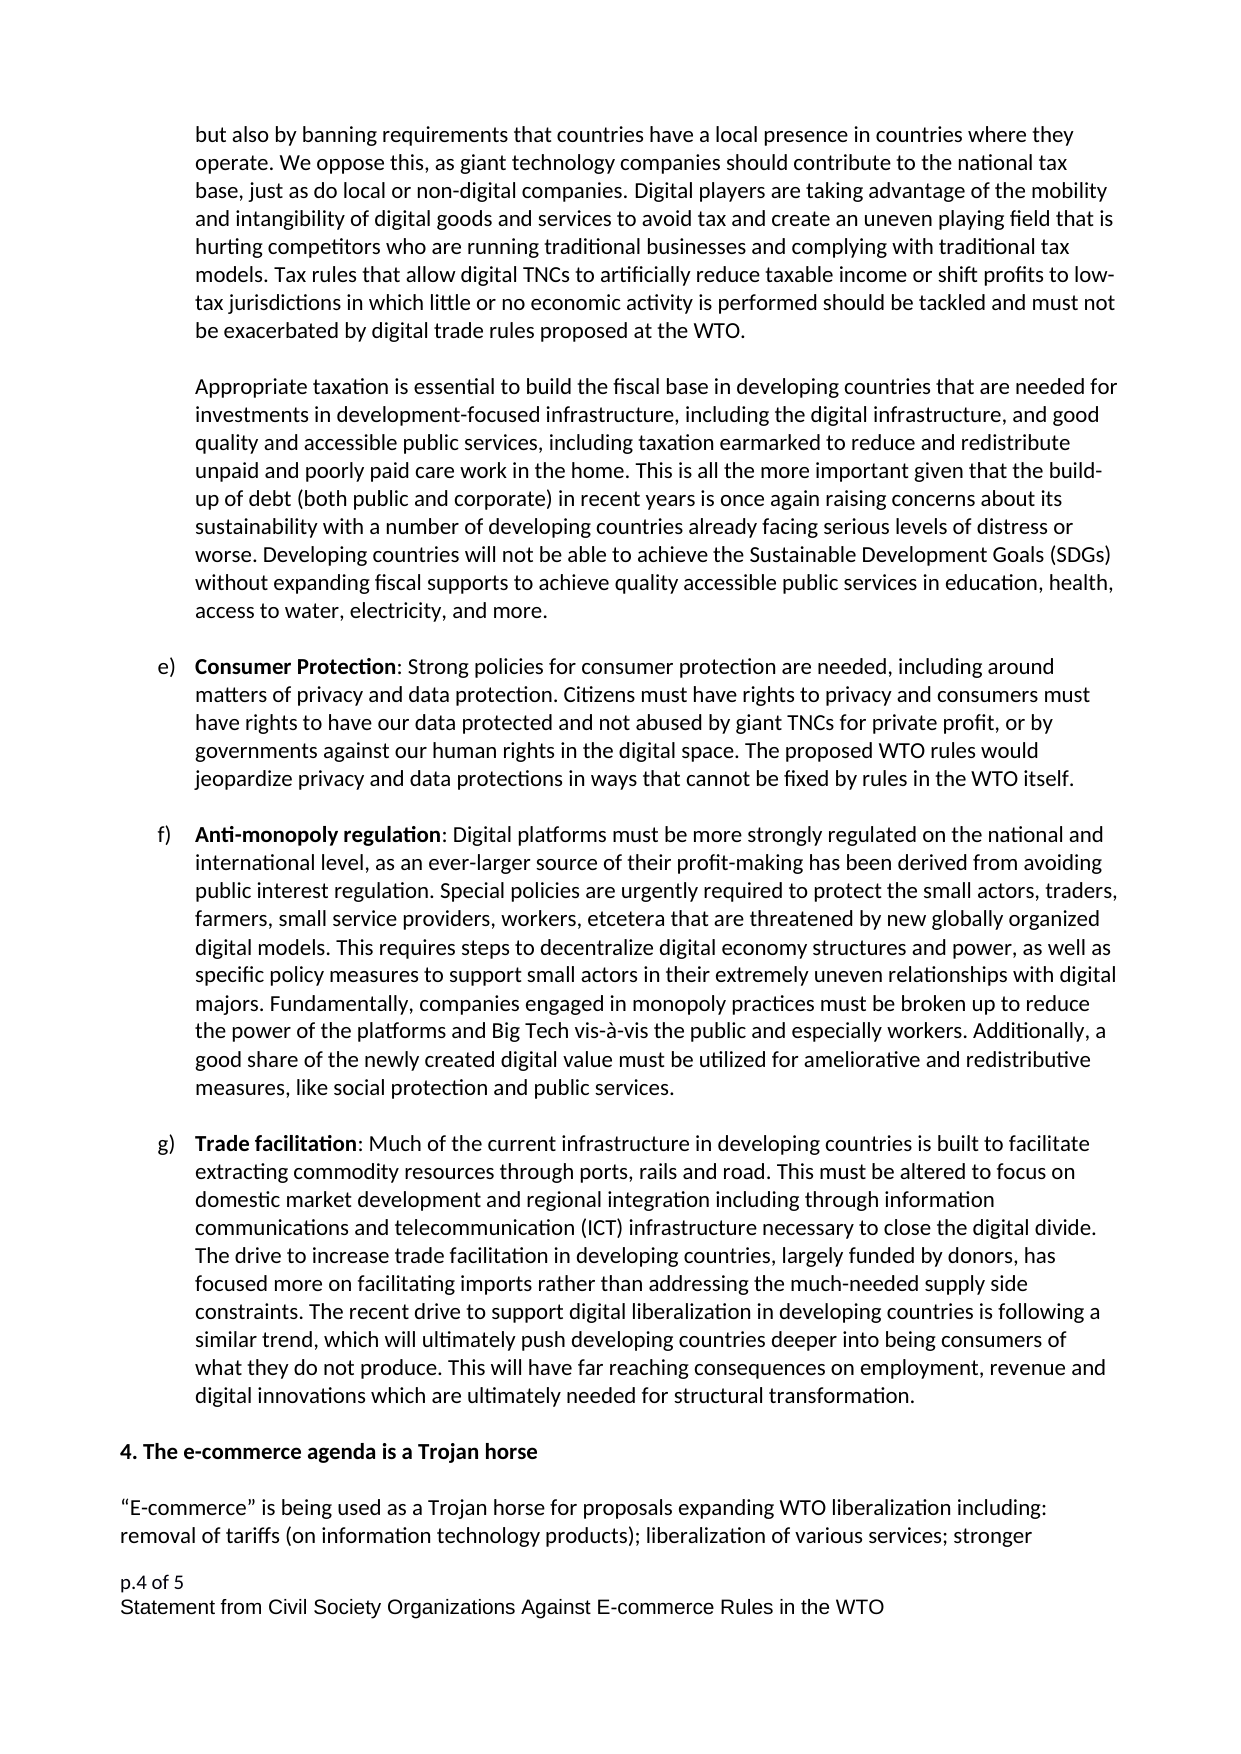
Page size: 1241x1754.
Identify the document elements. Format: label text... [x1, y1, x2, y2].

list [157, 120, 1120, 344]
text Appropriate taxation is essential to build the fiscal base in developing countries that are needed for investments in development-focused infrastructure, including the digital infrastructure, and good quality and accessible public services, including taxation earmarked to reduce and redistribute unpaid and poorly paid care work in the home. This is all the more important given that the build-up of debt (both public and corporate) in recent years is once again raising concerns about its sustainability with a number of developing countries already facing serious levels of distress or worse. Developing countries will not be able to achieve the Sustainable Development Goals (SDGs) without expanding fiscal supports to achieve quality accessible public services in education, health, access to water, electricity, and more. [195, 372, 1120, 624]
list Anti-monopoly regulation: Digital platforms must be more strongly regulated on the national and international level, as an ever-larger source of their profit-making has been derived from avoiding public interest regulation. Special policies are urgently required to protect the small actors, traders, farmers, small service providers, workers, etcetera that are threatened by new globally organized digital models. This requires steps to decentralize digital economy structures and power, as well as specific policy measures to support small actors in their extremely uneven relationships with digital majors. Fundamentally, companies engaged in monopoly practices must be broken up to reduce the power of the platforms and Big Tech vis-à-vis the public and especially workers. Additionally, a good share of the newly created digital value must be utilized for ameliorative and redistributive measures, like social protection and public services. [157, 821, 1120, 1101]
list Trade facilitation: Much of the current infrastructure in developing countries is built to facilitate extracting commodity resources through ports, rails and road. This must be altered to focus on domestic market development and regional integration including through information communications and telecommunication (ICT) infrastructure necessary to close the digital divide. The drive to increase trade facilitation in developing countries, largely funded by donors, has focused more on facilitating imports rather than addressing the much-needed supply side constraints. The recent drive to support digital liberalization in developing countries is following a similar trend, which will ultimately push developing countries deeper into being consumers of what they do not produce. This will have far reaching consequences on employment, revenue and digital innovations which are ultimately needed for structural transformation. [157, 1129, 1120, 1409]
list Consumer Protection: Strong policies for consumer protection are needed, including around matters of privacy and data protection. Citizens must have rights to privacy and consumers must have rights to have our data protected and not abused by giant TNCs for private profit, or by governments against our human rights in the digital space. The proposed WTO rules would jeopardize privacy and data protections in ways that cannot be fixed by rules in the WTO itself. [157, 652, 1120, 792]
text 4. The e-commerce agenda is a Trojan horse [120, 1437, 1120, 1465]
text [120, 1493, 1120, 1549]
